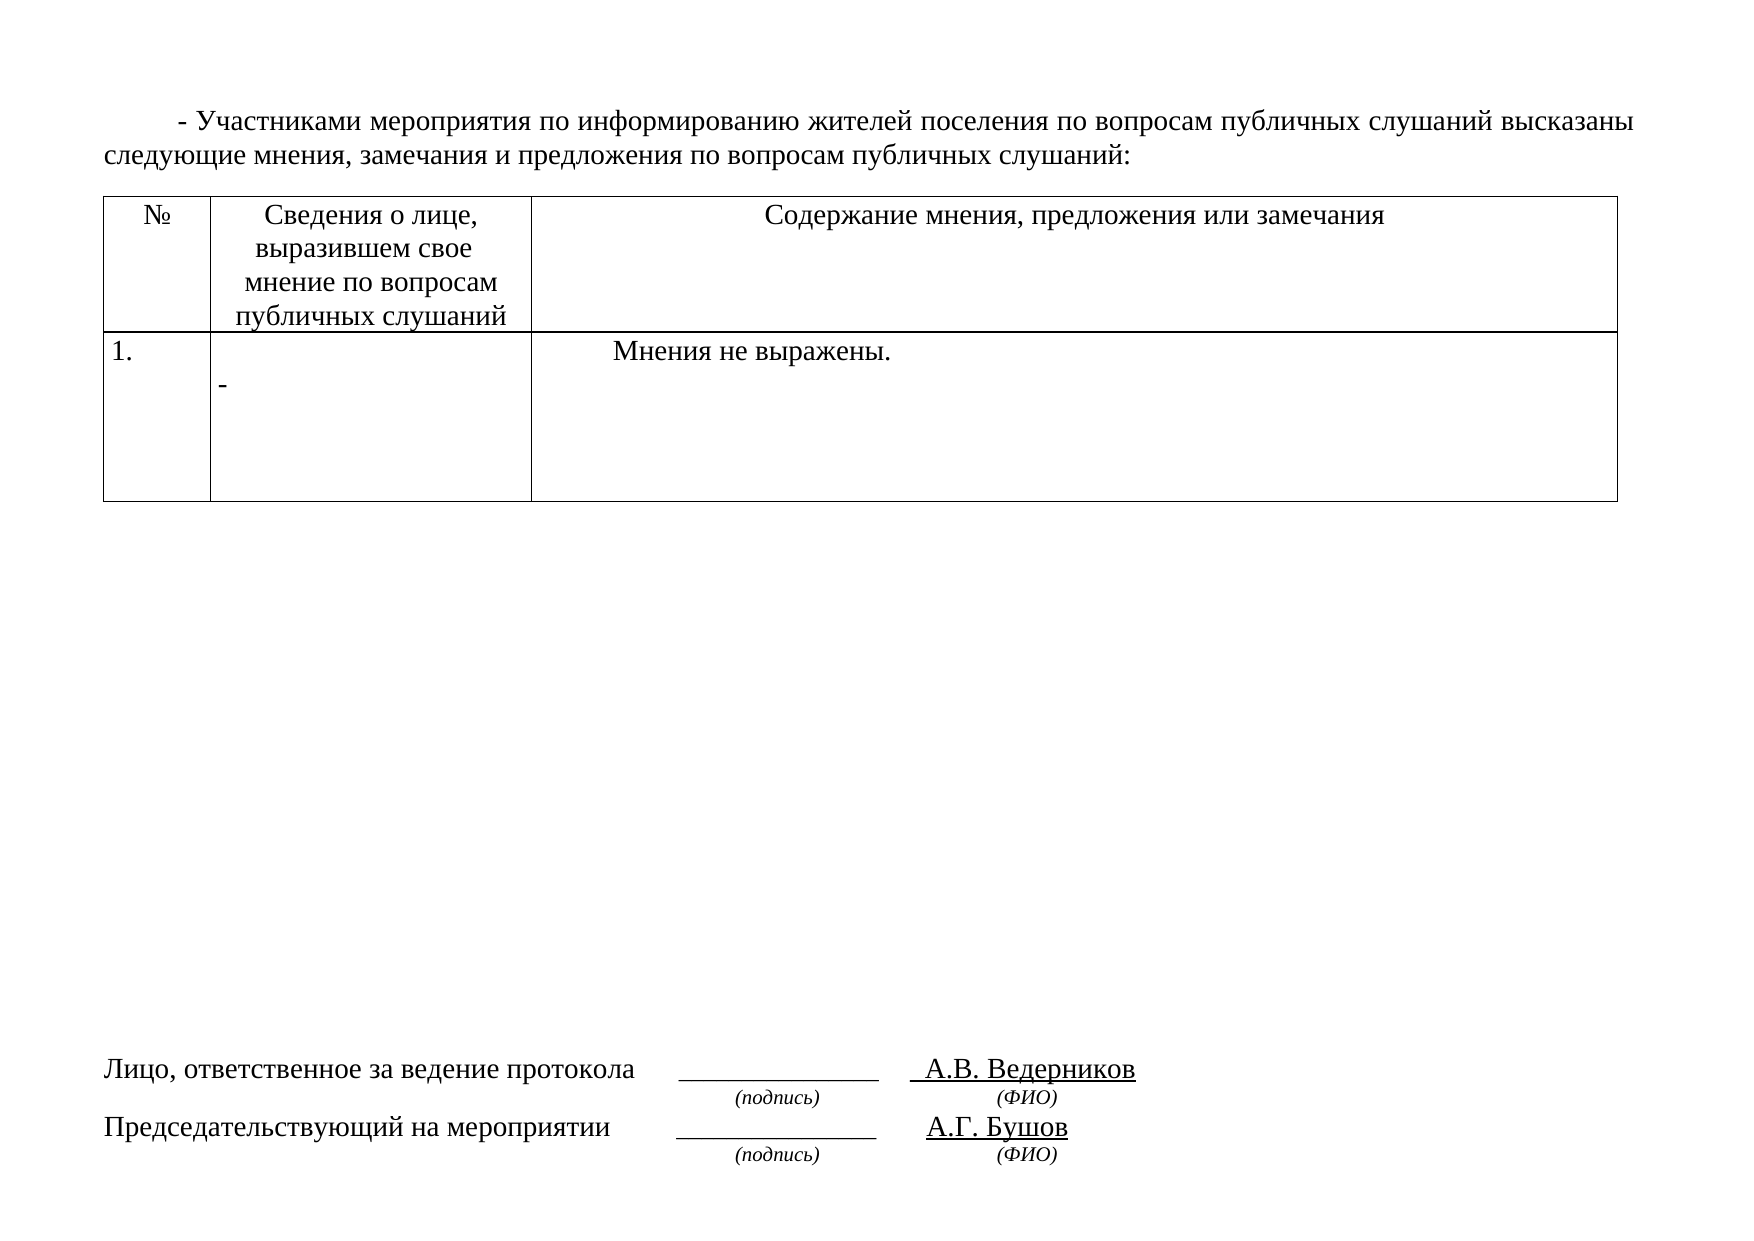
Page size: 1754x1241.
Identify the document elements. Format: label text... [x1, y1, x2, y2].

table_cell - [211, 333, 531, 501]
table_cell 1. [104, 333, 210, 501]
table_header Содержание мнения, предложения или замечания [532, 197, 1617, 331]
table_cell Мнения не выражены. [532, 333, 1617, 501]
table_header № [104, 197, 210, 331]
text - Участниками мероприятия по информированию жителей поселения по вопросам публичных слушаний высказаны следующие мнения, замечания и предложения по вопросам публичных слушаний: [103, 103, 1636, 171]
table_header Сведения о лице, выразившем свое мнение по вопросам публичных слушаний [211, 197, 531, 331]
